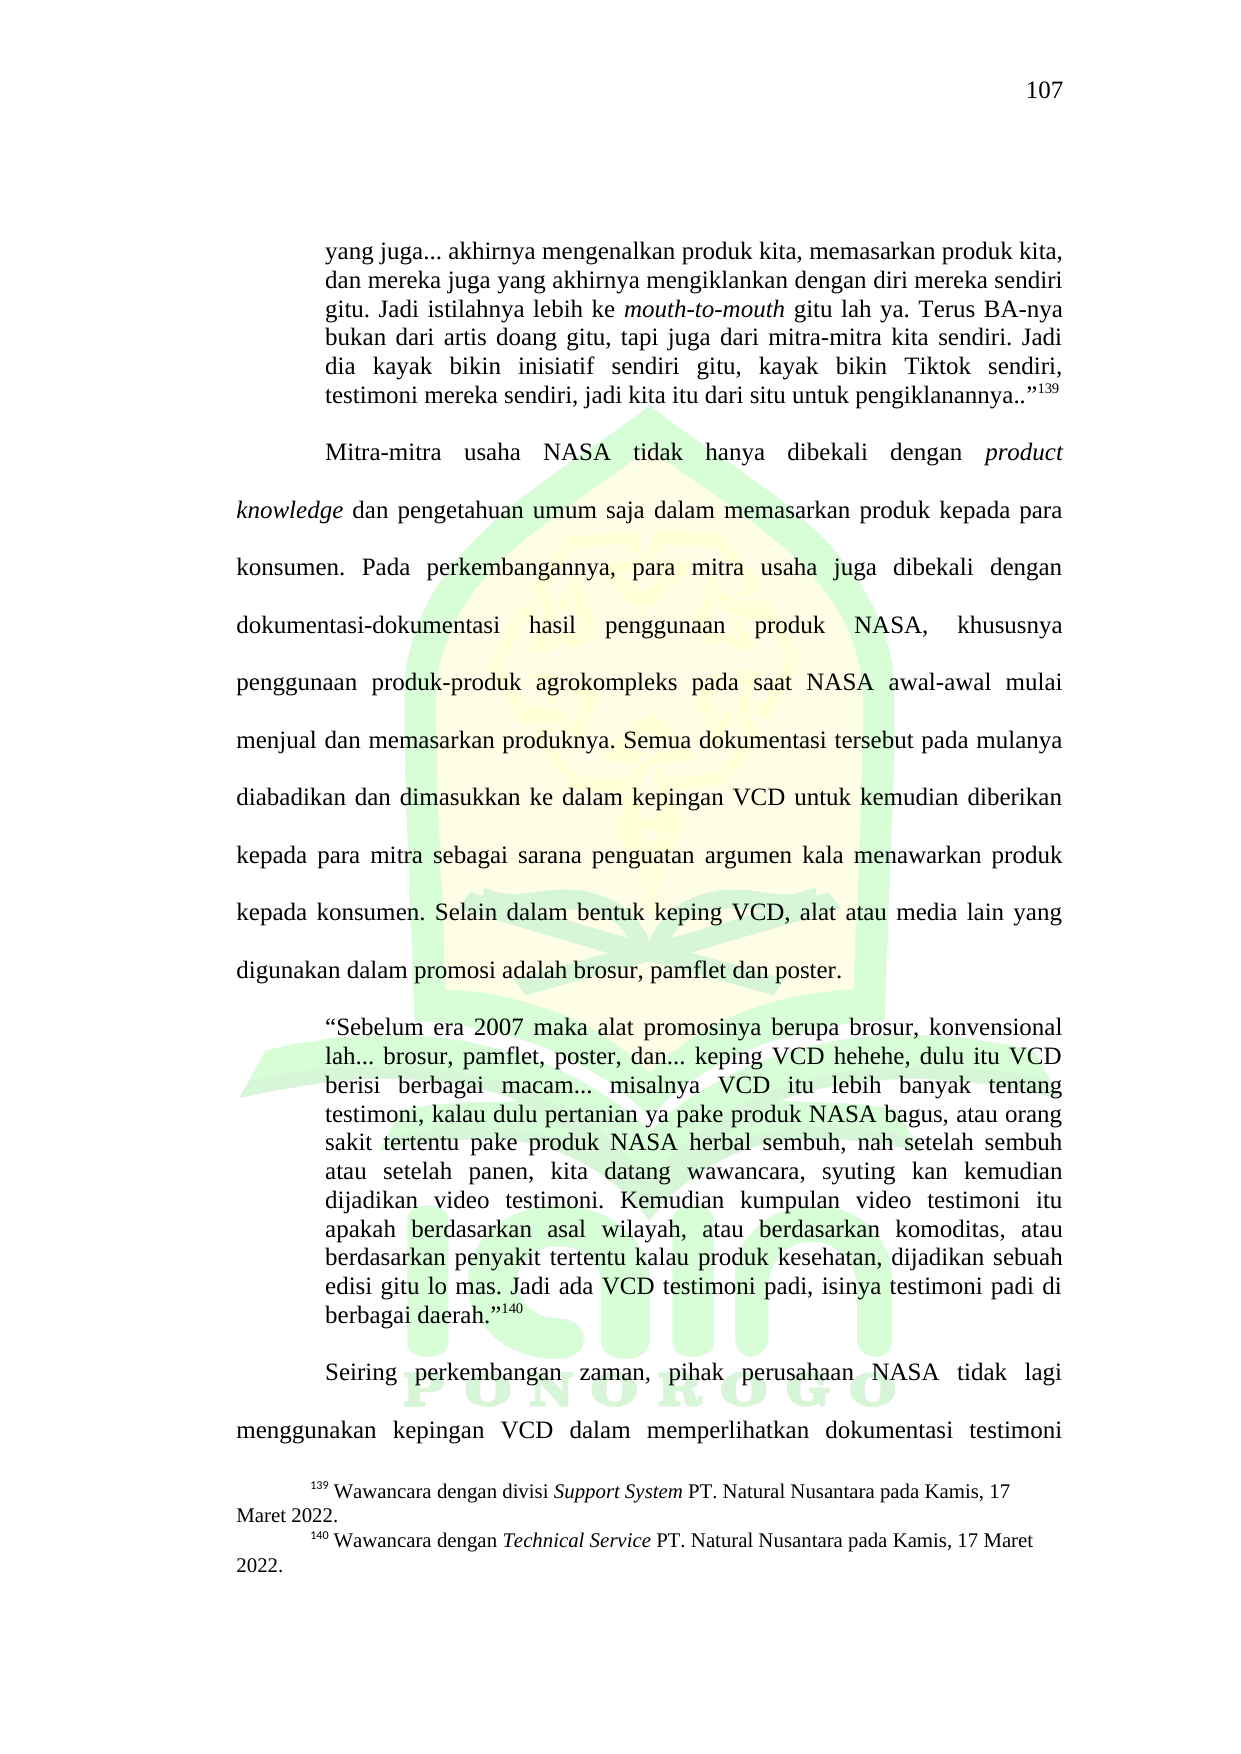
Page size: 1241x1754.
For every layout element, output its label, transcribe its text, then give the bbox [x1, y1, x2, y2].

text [236, 1357, 1063, 1444]
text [325, 236, 1063, 409]
text “Sebelum era 2007 maka alat promosinya berupa brosur, konvensional lah... brosur, pamflet, poster, dan... keping VCD hehehe, dulu itu VCD berisi berbagai macam... misalnya VCD itu lebih banyak tentang testimoni, kalau dulu pertanian ya pake produk NASA bagus, atau orang sakit tertentu pake produk NASA herbal sembuh, nah setelah sembuh atau setelah panen, kita datang wawancara, syuting kan kemudian dijadikan video testimoni. Kemudian kumpulan video testimoni itu apakah berdasarkan asal wilayah, atau berdasarkan komoditas, atau berdasarkan penyakit tertentu kalau produk kesehatan, dijadikan sebuah edisi gitu lo mas. Jadi ada VCD testimoni padi, isinya testimoni padi di berbagai daerah.” [325, 1012, 1063, 1329]
text Mitra-mitra usaha NASA tidak hanya dibekali dengan product knowledge dan pengetahuan umum saja dalam memasarkan produk kepada para konsumen. Pada perkembangannya, para mitra usaha juga dibekali dengan dokumentasi-dokumentasi hasil penggunaan produk NASA, khususnya penggunaan produk-produk agrokompleks pada saat NASA awal-awal mulai menjual dan memasarkan produknya. Semua dokumentasi tersebut pada mulanya diabadikan dan dimasukkan ke dalam kepingan VCD untuk kemudian diberikan kepada para mitra sebagai sarana penguatan argumen kala menawarkan produk kepada konsumen. Selain dalam bentuk keping VCD, alat atau media lain yang digunakan dalam promosi adalah brosur, pamflet dan poster. [236, 437, 1063, 984]
